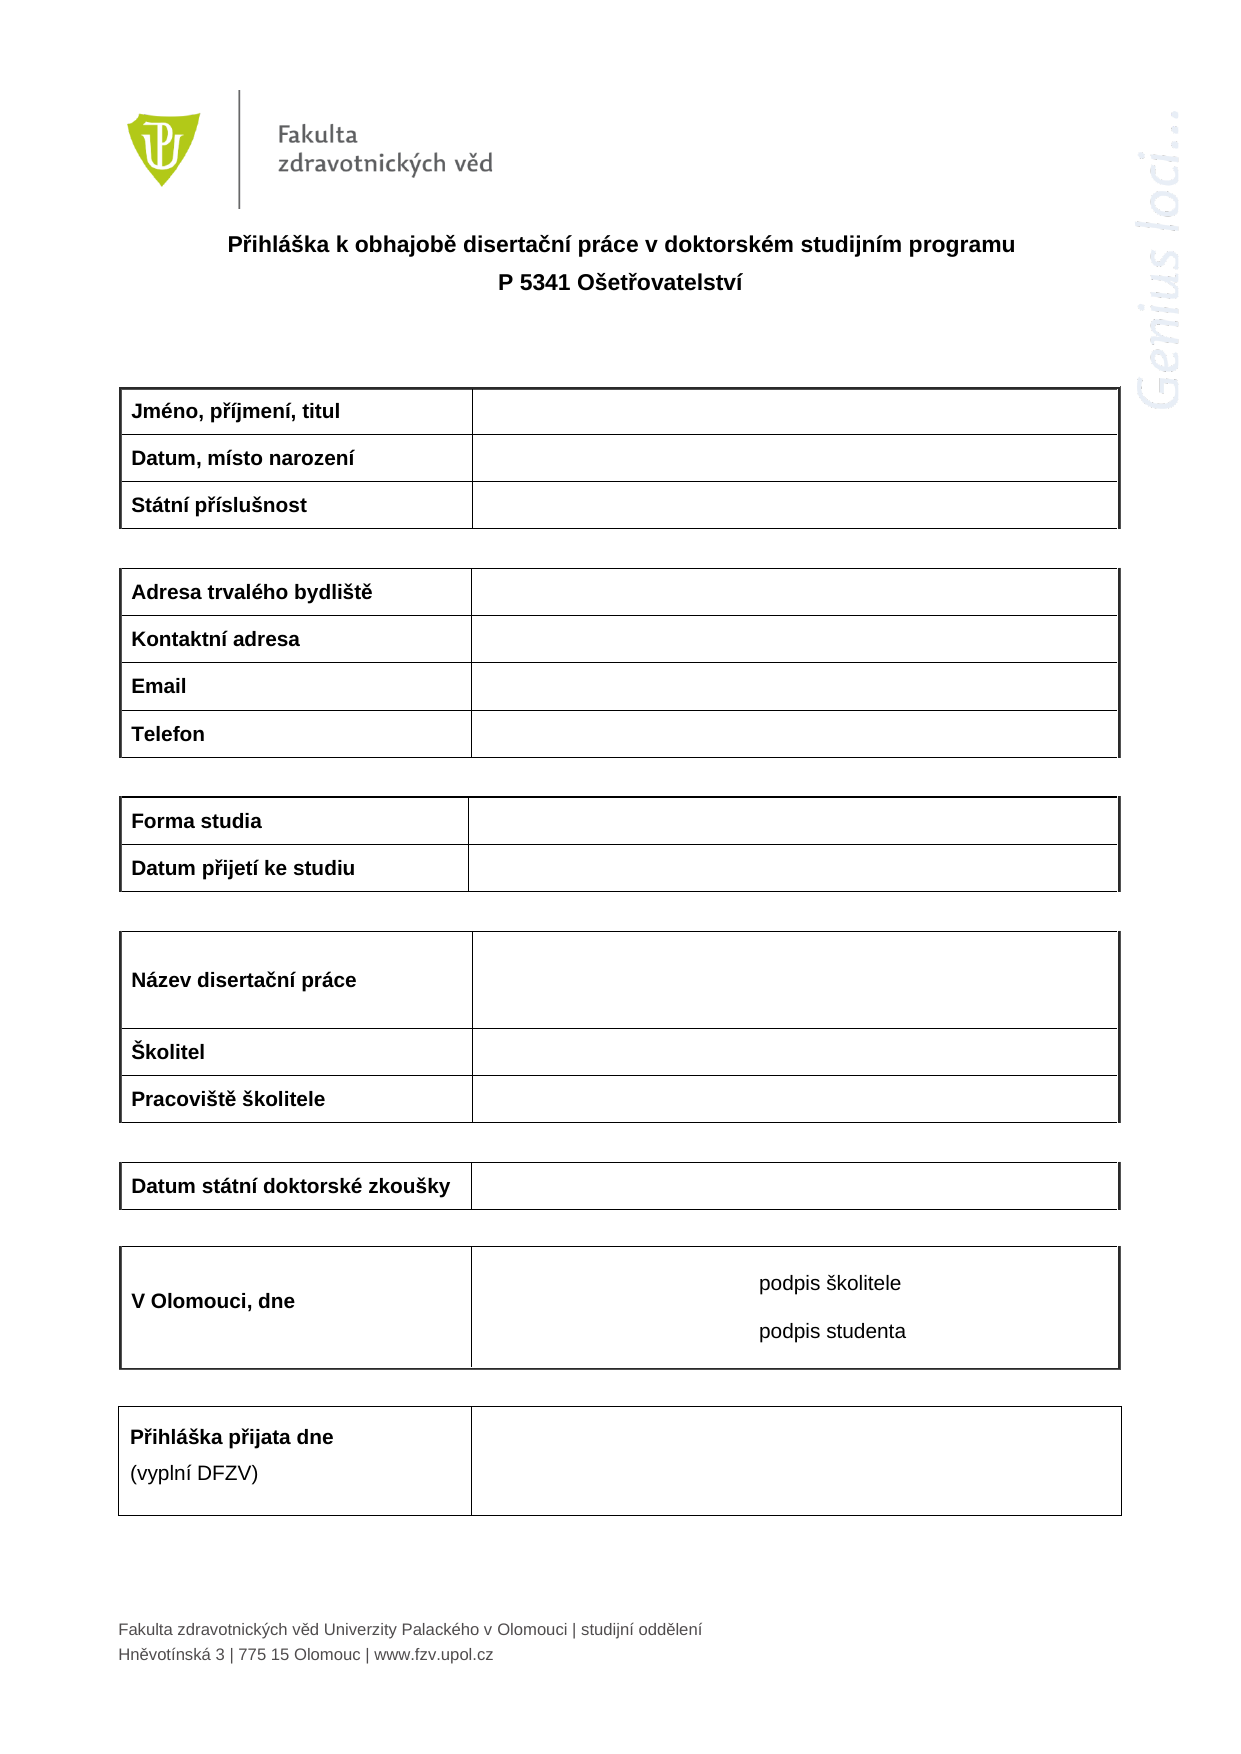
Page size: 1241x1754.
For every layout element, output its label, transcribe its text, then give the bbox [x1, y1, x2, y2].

table_header [473, 932, 1117, 1027]
table_header podpis školitele podpis studenta [472, 1247, 1117, 1367]
table_cell Pracoviště školitele [122, 1076, 472, 1122]
table_cell [473, 482, 1117, 528]
table_header V Olomouci, dne [122, 1247, 471, 1367]
table_cell [469, 845, 1117, 891]
table_cell Státní příslušnost [122, 482, 472, 528]
table_header Jméno, příjmení, titul [122, 390, 472, 433]
table_cell Školitel [122, 1029, 472, 1075]
table_cell [473, 1076, 1117, 1122]
table_cell Telefon [122, 711, 471, 757]
table_cell [472, 616, 1117, 662]
table_cell [472, 711, 1117, 757]
table_header Forma studia [122, 798, 468, 844]
table_cell Datum přijetí ke studiu [122, 845, 468, 891]
table_header [469, 798, 1117, 844]
table_cell [473, 1029, 1117, 1075]
table_cell Kontaktní adresa [122, 616, 471, 662]
picture [127, 90, 493, 104]
table_header [472, 569, 1117, 615]
text P 5341 Ošetřovatelství [118, 269, 1122, 296]
table_cell Datum, místo narození [122, 435, 472, 481]
table_header Adresa trvalého bydliště [122, 569, 471, 615]
table_cell [472, 663, 1117, 709]
table_header Přihláška přijata dne (vyplní DFZV) [119, 1407, 471, 1515]
table_cell Email [122, 663, 471, 709]
table_header Datum státní doktorské zkoušky [122, 1163, 471, 1209]
table_header Název disertační práce [122, 932, 472, 1027]
table_cell [473, 435, 1117, 481]
table_header [472, 1163, 1117, 1209]
picture [1134, 111, 1179, 409]
table_header [473, 390, 1117, 433]
table_header [472, 1407, 1121, 1515]
subtitle Přihláška k obhajobě disertační práce v doktorském studijním programu [118, 104, 1124, 257]
